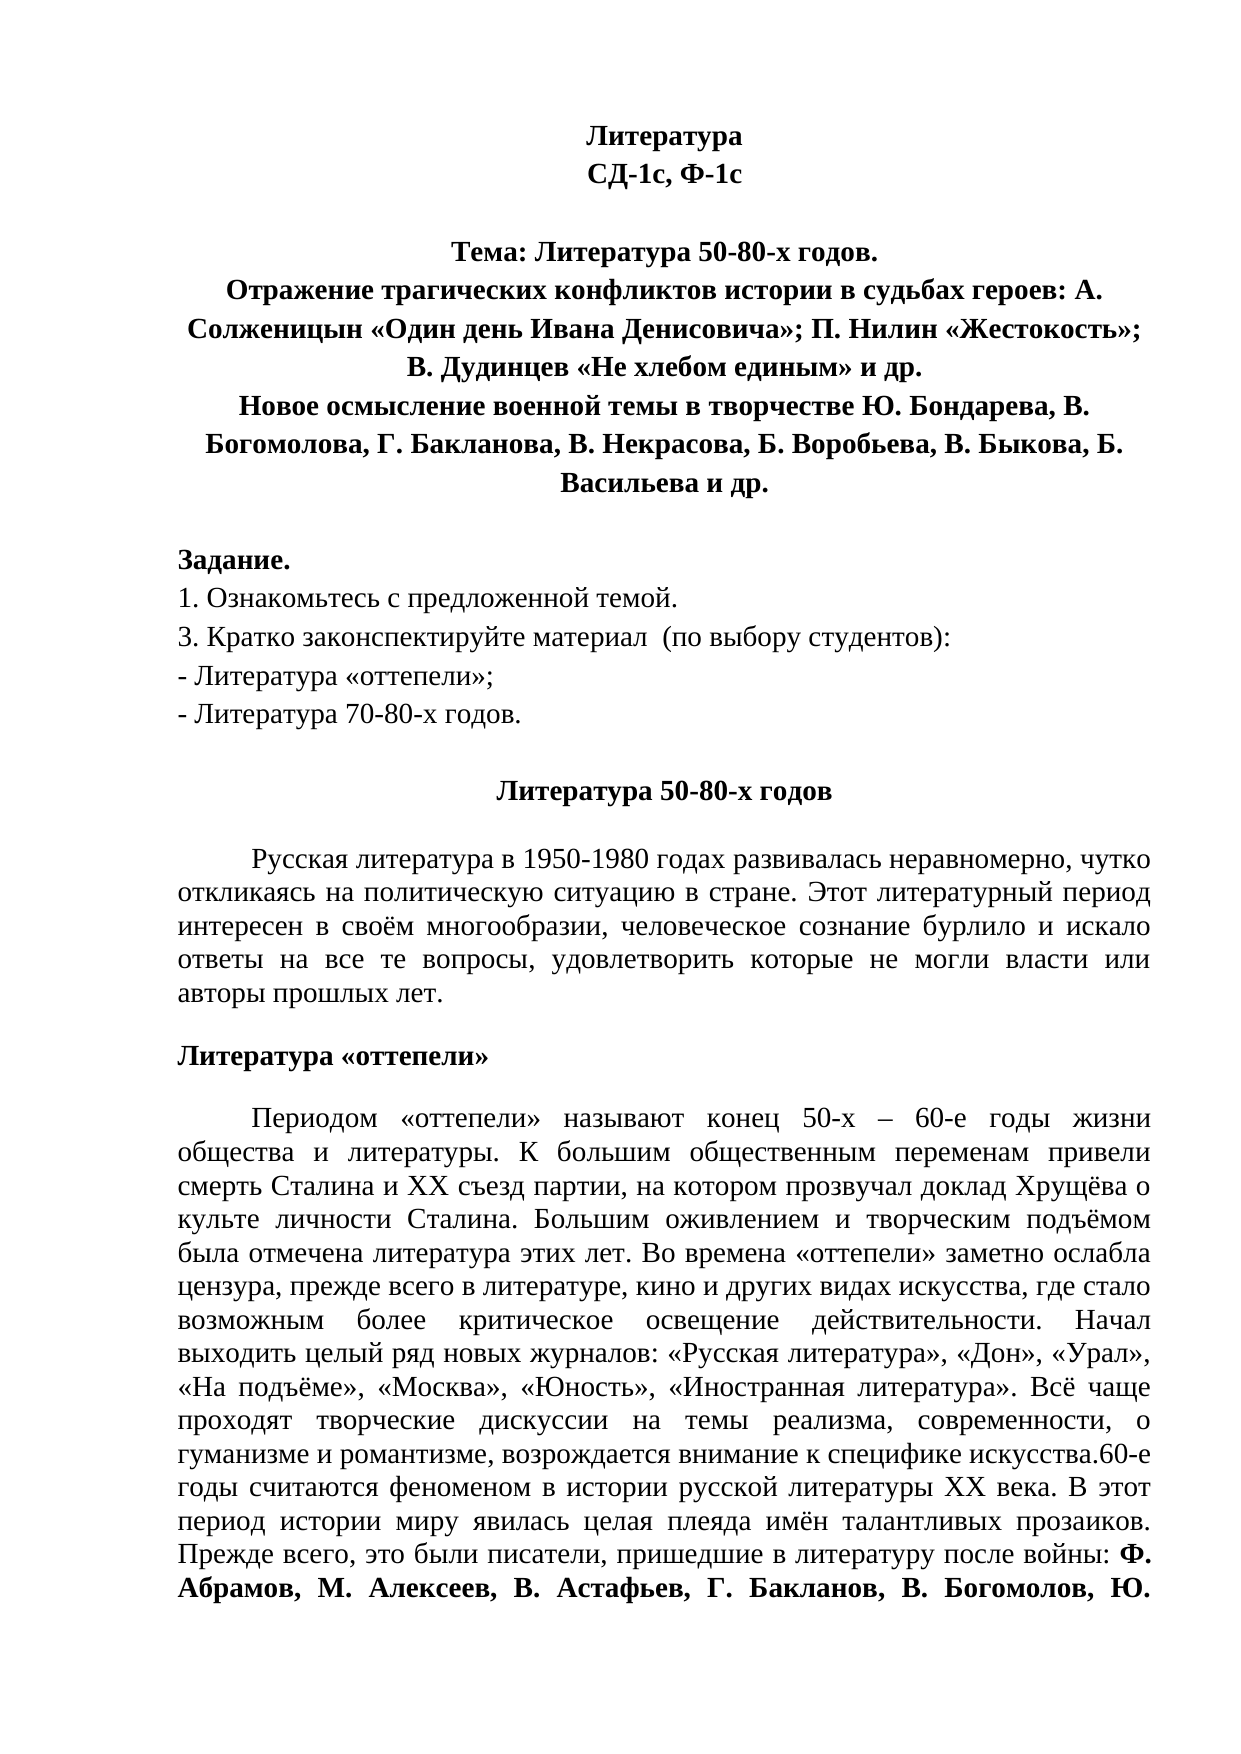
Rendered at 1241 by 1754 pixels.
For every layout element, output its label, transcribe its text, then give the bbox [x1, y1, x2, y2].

text Отражение трагических конфликтов истории в судьбах героев: А. Солженицын «Один день Ивана Денисовича»; П. Нилин «Жестокость»; В. Дудинцев «Не хлебом единым» и др. [177, 272, 1152, 383]
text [177, 1101, 1152, 1604]
text 1. Ознакомьтесь с предложенной темой. [177, 581, 1152, 614]
text - Литература «оттепели»; [177, 658, 1152, 691]
text СД-1с, Ф-1с [177, 157, 1152, 190]
text Задание. [177, 542, 1152, 576]
text 3. Кратко законспектируйте материал (по выбору студентов): [177, 619, 1152, 653]
text Новое осмысление военной темы в творчестве Ю. Бондарева, В. Богомолова, Г. Бакланова, В. Некрасова, Б. Воробьева, В. Быкова, Б. Васильева и др. [177, 388, 1152, 498]
text Литература [177, 118, 1152, 152]
text Тема: Литература 50-80-х годов. [177, 234, 1152, 267]
text Литература 50-80-х годов [177, 773, 1152, 807]
text Литература «оттепели» [177, 1038, 1152, 1071]
text Русская литература в 1950-1980 годах развивалась неравномерно, чутко откликаясь на политическую ситуацию в стране. Этот литературный период интересен в своём многообразии, человеческое сознание бурлило и искало ответы на все те вопросы, удовлетворить которые не могли власти или авторы прошлых лет. [177, 841, 1152, 1009]
text - Литература 70-80-х годов. [177, 696, 1152, 730]
